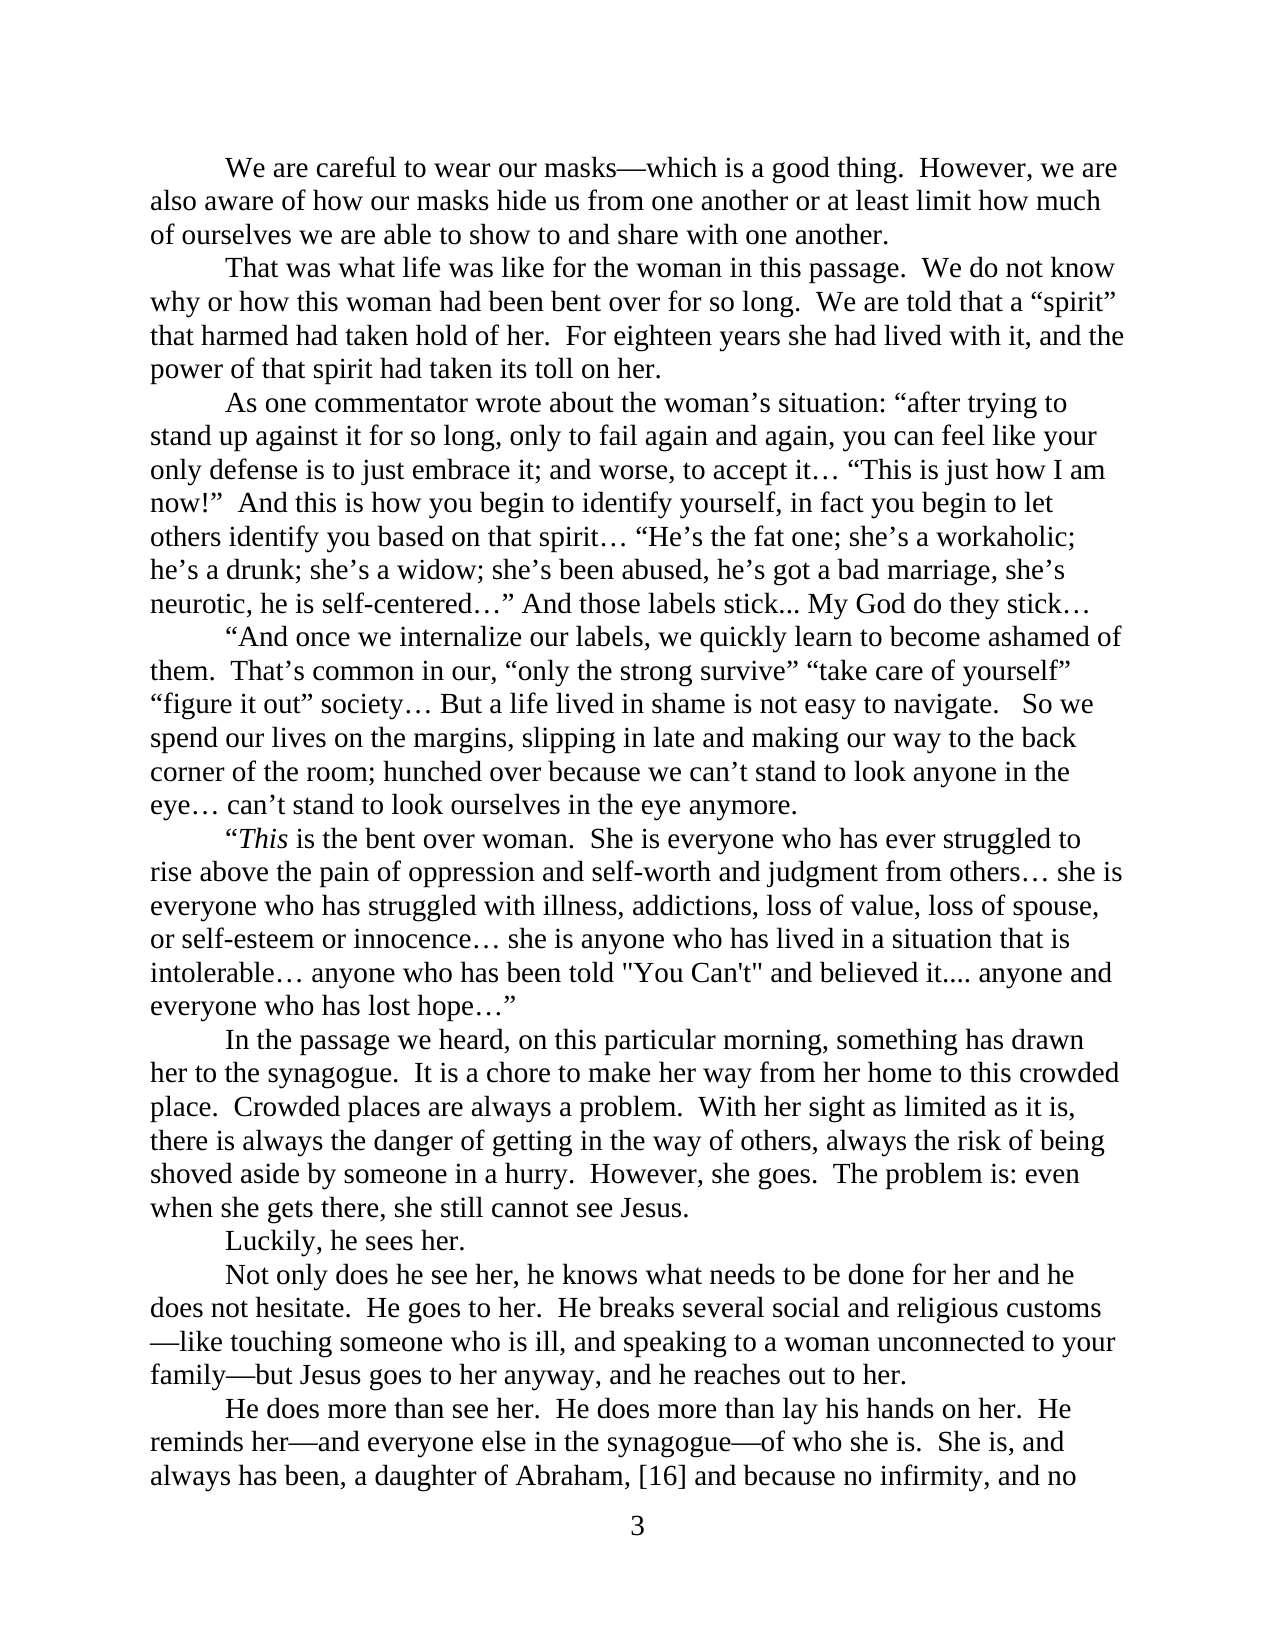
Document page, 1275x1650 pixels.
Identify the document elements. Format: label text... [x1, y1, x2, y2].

text “And once we internalize our labels, we quickly learn to become ashamed of them. That’s common in our, “only the strong survive” “take care of yourself” “figure it out” society… But a life lived in shame is not easy to navigate. So we spend our lives on the margins, slipping in late and making our way to the back corner of the room; hunched over because we can’t stand to look anyone in the eye… can’t stand to look ourselves in the eye anymore. [150, 619, 1125, 821]
text We are careful to wear our masks—which is a good thing. However, we are also aware of how our masks hide us from one another or at least limit how much of ourselves we are able to show to and share with one another. [150, 150, 1125, 251]
text That was what life was like for the woman in this passage. We do not know why or how this woman had been bent over for so long. We are told that a “spirit” that harmed had taken hold of her. For eighteen years she had lived with it, and the power of that spirit had taken its toll on her. [150, 251, 1125, 385]
text Luckily, he sees her. [150, 1223, 1125, 1257]
text As one commentator wrote about the woman’s situation: “after trying to stand up against it for so long, only to fail again and again, you can feel like your only defense is to just embrace it; and worse, to accept it… “This is just how I am now!” And this is how you begin to identify yourself, in fact you begin to let others identify you based on that spirit… “He’s the fat one; she’s a workaholic; he’s a drunk; she’s a widow; she’s been abused, he’s got a bad marriage, she’s neurotic, he is self-centered…” And those labels stick... My God do they stick… [150, 385, 1125, 619]
text Not only does he see her, he knows what needs to be done for her and he does not hesitate. He goes to her. He breaks several social and religious customs—like touching someone who is ill, and speaking to a woman unconnected to your family—but Jesus goes to her anyway, and he reaches out to her. [150, 1257, 1125, 1391]
text In the passage we heard, on this particular morning, something has drawn her to the synagogue. It is a chore to make her way from her home to this crowded place. Crowded places are always a problem. With her sight as limited as it is, there is always the danger of getting in the way of others, always the risk of being shoved aside by someone in a hurry. However, she goes. The problem is: even when she gets there, she still cannot see Jesus. [150, 1022, 1125, 1223]
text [150, 1391, 1125, 1492]
text “This is the bent over woman. She is everyone who has ever struggled to rise above the pain of oppression and self-worth and judgment from others… she is everyone who has struggled with illness, addictions, loss of value, loss of spouse, or self-esteem or innocence… she is anyone who has lived in a situation that is intolerable… anyone who has been told "You Can't" and believed it.... anyone and everyone who has lost hope…” [150, 821, 1125, 1022]
